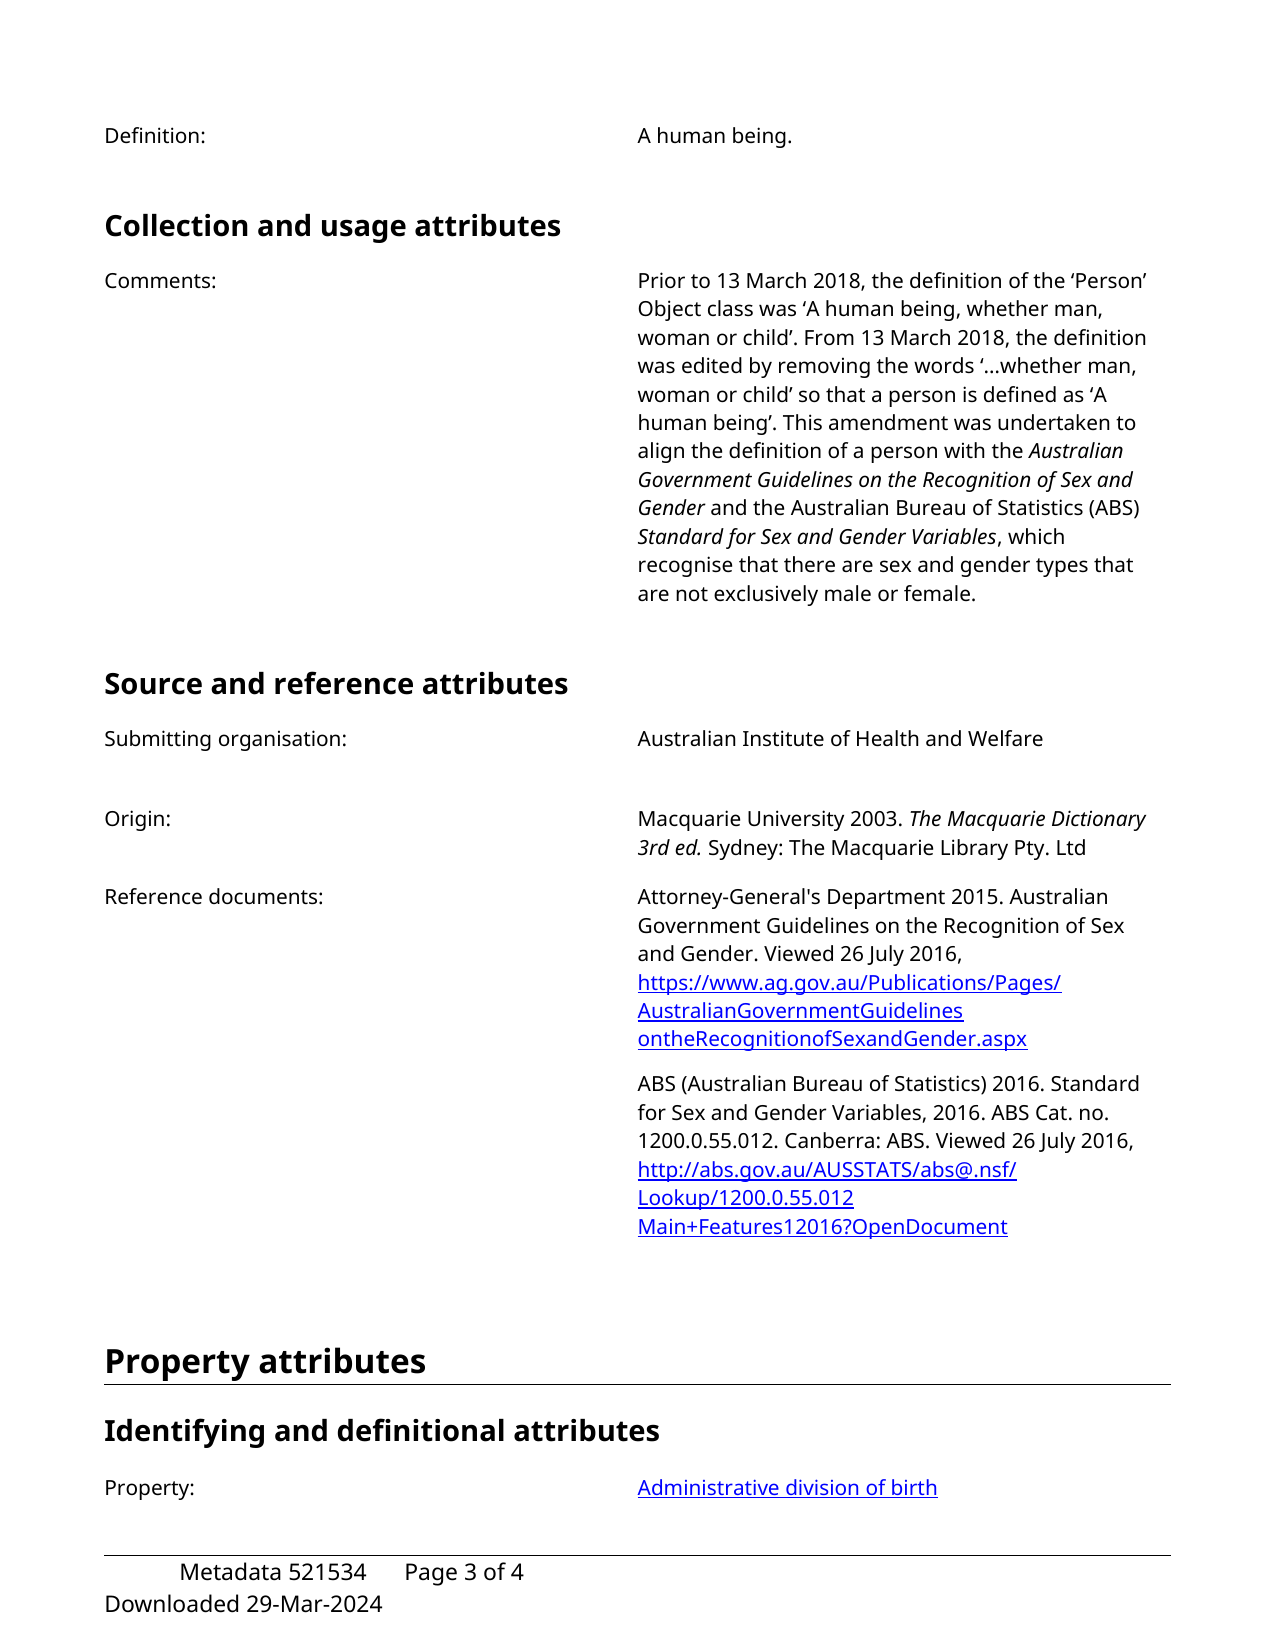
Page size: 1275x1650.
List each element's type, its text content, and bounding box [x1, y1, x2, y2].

table_header Property: [93, 1462, 626, 1512]
table_cell Source and reference attributes [93, 618, 1159, 714]
table_header Administrative division of birth [626, 1462, 1159, 1512]
table_cell Collection and usage attributes [93, 160, 1159, 256]
table_cell Submitting organisation: [93, 714, 626, 794]
table_cell Macquarie University 2003. The Macquarie Dictionary 3rd ed. Sydney: The Macquarie Library Pty. Ltd [626, 794, 1159, 872]
table_cell Comments: [93, 256, 626, 618]
table_cell Origin: [93, 794, 626, 872]
table_cell Definition: [93, 110, 626, 160]
subtitle Property attributes [104, 1338, 1171, 1384]
table_cell Prior to 13 March 2018, the definition of the ‘Person’ Object class was ‘A human being, whether man, woman or child’. From 13 March 2018, the definition was edited by removing the words ‘…whether man, woman or child’ so that a person is defined as ‘A human being’. This amendment was undertaken to align the definition of a person with the Australian Government Guidelines on the Recognition of Sex and Gender and the Australian Bureau of Statistics (ABS) Standard for Sex and Gender Variables, which recognise that there are sex and gender types that are not exclusively male or female. [626, 256, 1159, 618]
table_cell Reference documents: [93, 872, 626, 1251]
table_cell A human being. [626, 110, 1159, 160]
table_cell Attorney-General's Department 2015. Australian Government Guidelines on the Recognition of Sex and Gender. Viewed 26 July 2016, https://www.ag.gov.au/Publications/Pages/ AustralianGovernmentGuidelines ontheRecognitionofSexandGender.aspx ABS (Australian Bureau of Statistics) 2016. Standard for Sex and Gender Variables, 2016. ABS Cat. no. 1200.0.55.012. Canberra: ABS. Viewed 26 July 2016, http://abs.gov.au/AUSSTATS/abs@.nsf/ Lookup/1200.0.55.012 Main+Features12016?OpenDocument [626, 872, 1159, 1251]
subtitle Identifying and definitional attributes [104, 1410, 1171, 1450]
table_cell Australian Institute of Health and Welfare [626, 714, 1159, 794]
